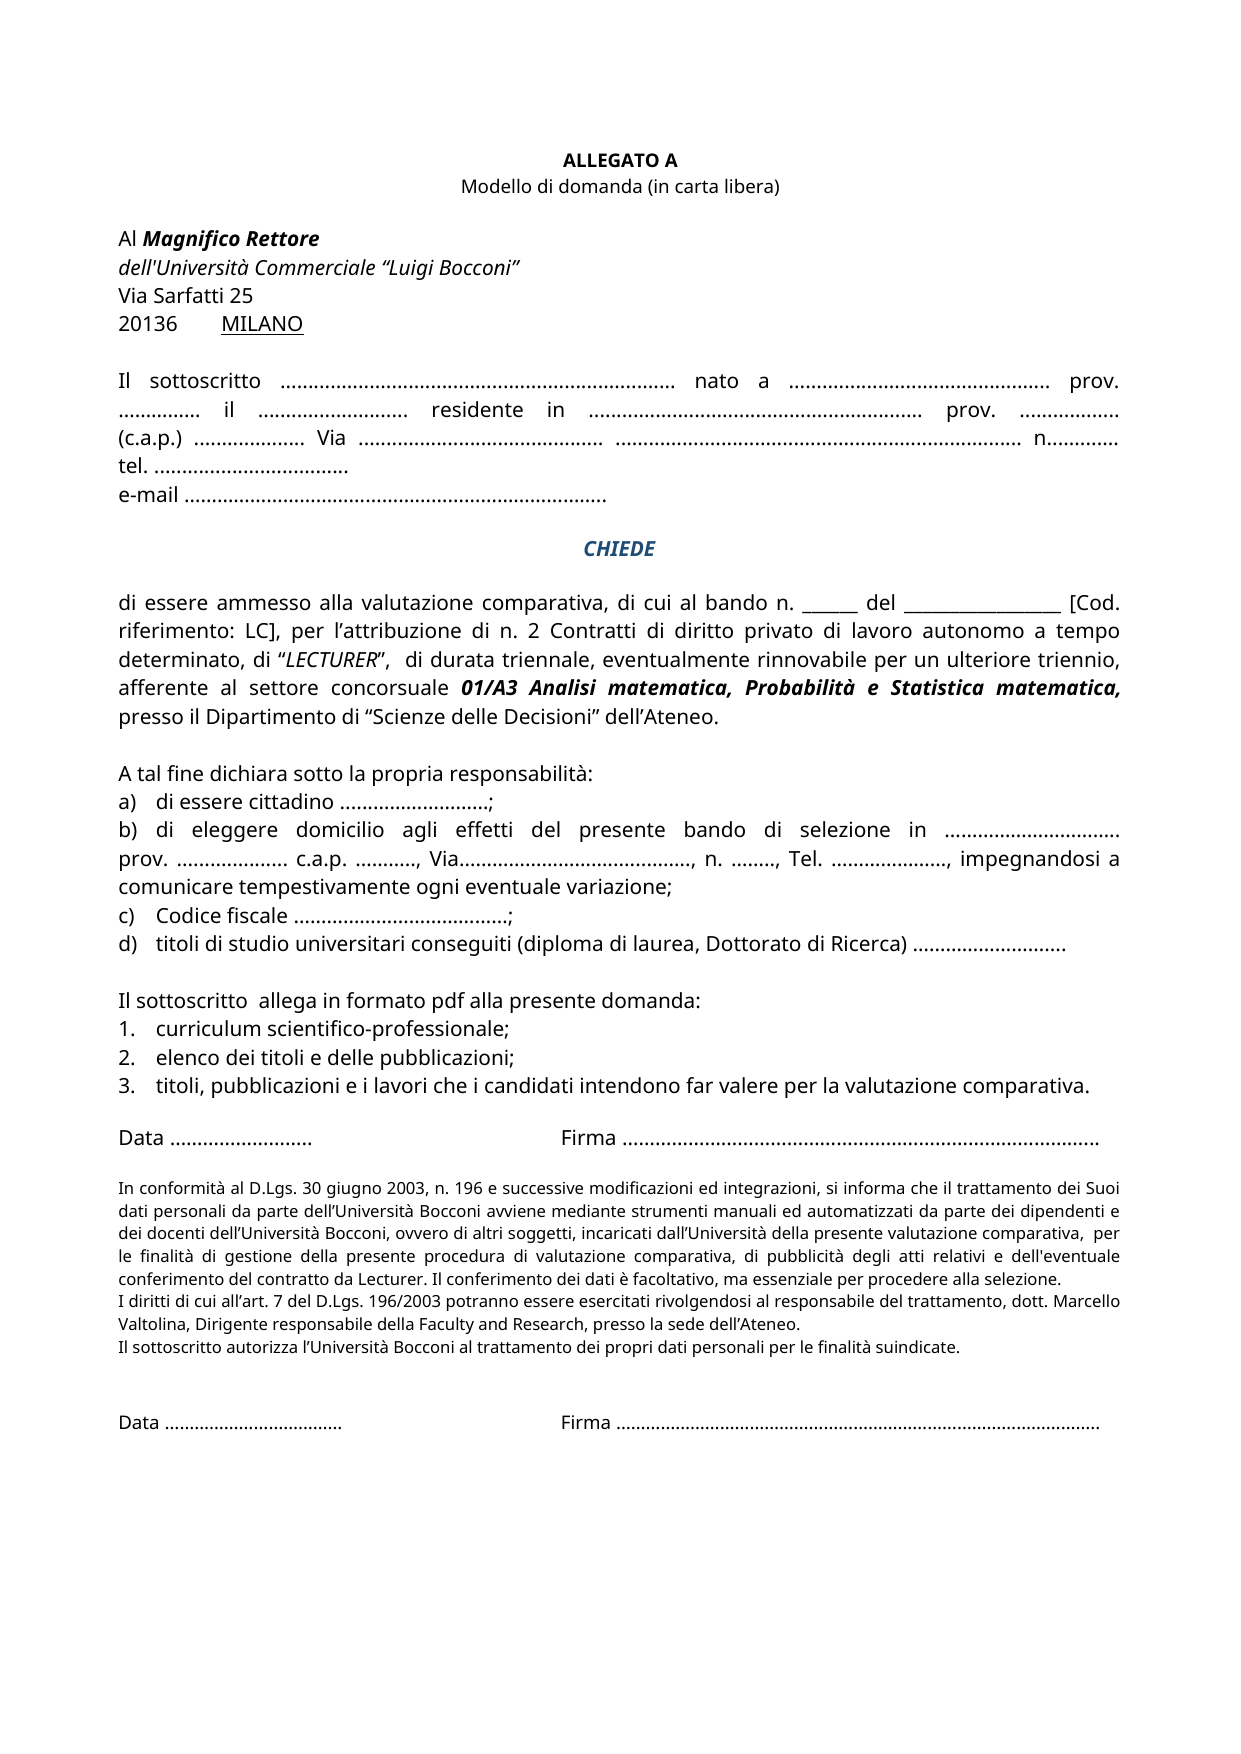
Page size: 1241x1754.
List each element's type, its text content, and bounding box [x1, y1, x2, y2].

text ALLEGATO A [118, 148, 1122, 173]
subtitle CHIEDE [118, 534, 1122, 562]
text Data ……………………………… Firma …………………………………………………………………………………….. [118, 1409, 1122, 1435]
text dell'Università Commerciale “Luigi Bocconi” [118, 253, 1122, 281]
text In conformità al D.Lgs. 30 giugno 2003, n. 196 e successive modificazioni ed integrazioni, si informa che il trattamento dei Suoi dati personali da parte dell’Università Bocconi avviene mediante strumenti manuali ed automatizzati da parte dei dipendenti e dei docenti dell’Università Bocconi, ovvero di altri soggetti, incaricati dall’Università della presente valutazione comparativa, per le finalità di gestione della presente procedura di valutazione comparativa, di pubblicità degli atti relativi e dell'eventuale conferimento del contratto da Lecturer. Il conferimento dei dati è facoltativo, ma essenziale per procedere alla selezione. [118, 1177, 1122, 1290]
text Al Magnifico Rettore [118, 224, 1122, 253]
text Modello di domanda (in carta libera) [118, 173, 1122, 199]
list titoli, pubblicazioni e i lavori che i candidati intendono far valere per la valutazione comparativa. [118, 1071, 1122, 1100]
text Il sottoscritto autorizza l’Università Bocconi al trattamento dei propri dati personali per le finalità suindicate. [118, 1336, 1122, 1358]
text Il sottoscritto allega in formato pdf alla presente domanda: [118, 986, 1122, 1014]
text Data …………………….. Firma …………………………………………………………………………... [118, 1123, 1122, 1151]
text A tal fine dichiara sotto la propria responsabilità: [118, 759, 1122, 787]
list curriculum scientifico-professionale; [118, 1014, 1122, 1043]
text Via Sarfatti 25 [118, 281, 1122, 309]
list elenco dei titoli e delle pubblicazioni; [118, 1043, 1122, 1071]
list di eleggere domicilio agli effetti del presente bando di selezione in ………………………….. prov. .................... c.a.p. ……….., Via………………………...........…., n. …….., Tel. …………………, impegnandosi a comunicare tempestivamente ogni eventuale variazione; [118, 816, 1122, 901]
list titoli di studio universitari conseguiti (diploma di laurea, Dottorato di Ricerca) …………………….... [118, 929, 1122, 958]
list Codice fiscale …………………………………; [118, 901, 1122, 929]
text e-mail ………………………………………………………………….. [118, 480, 1122, 508]
list di essere cittadino ......…………………; [118, 787, 1122, 816]
text Il sottoscritto ....................................................................... nato a ............................................... prov. …………… il ........................... residente in ............................................................ prov. .................. (c.a.p.) .................... Via ............................................ ......................................................................... n............. tel. ................................... [118, 366, 1122, 480]
text I diritti di cui all’art. 7 del D.Lgs. 196/2003 potranno essere esercitati rivolgendosi al responsabile del trattamento, dott. Marcello Valtolina, Dirigente responsabile della Faculty and Research, presso la sede dell’Ateneo. [118, 1290, 1122, 1336]
text 20136 MILANO [118, 309, 1122, 338]
text di essere ammesso alla valutazione comparativa, di cui al bando n. ______ del _________________ [Cod. riferimento: LC], per l’attribuzione di n. 2 Contratti di diritto privato di lavoro autonomo a tempo determinato, di “LECTURER”, di durata triennale, eventualmente rinnovabile per un ulteriore triennio, afferente al settore concorsuale 01/A3 Analisi matematica, Probabilità e Statistica matematica, presso il Dipartimento di “Scienze delle Decisioni” dell’Ateneo. [118, 588, 1122, 730]
